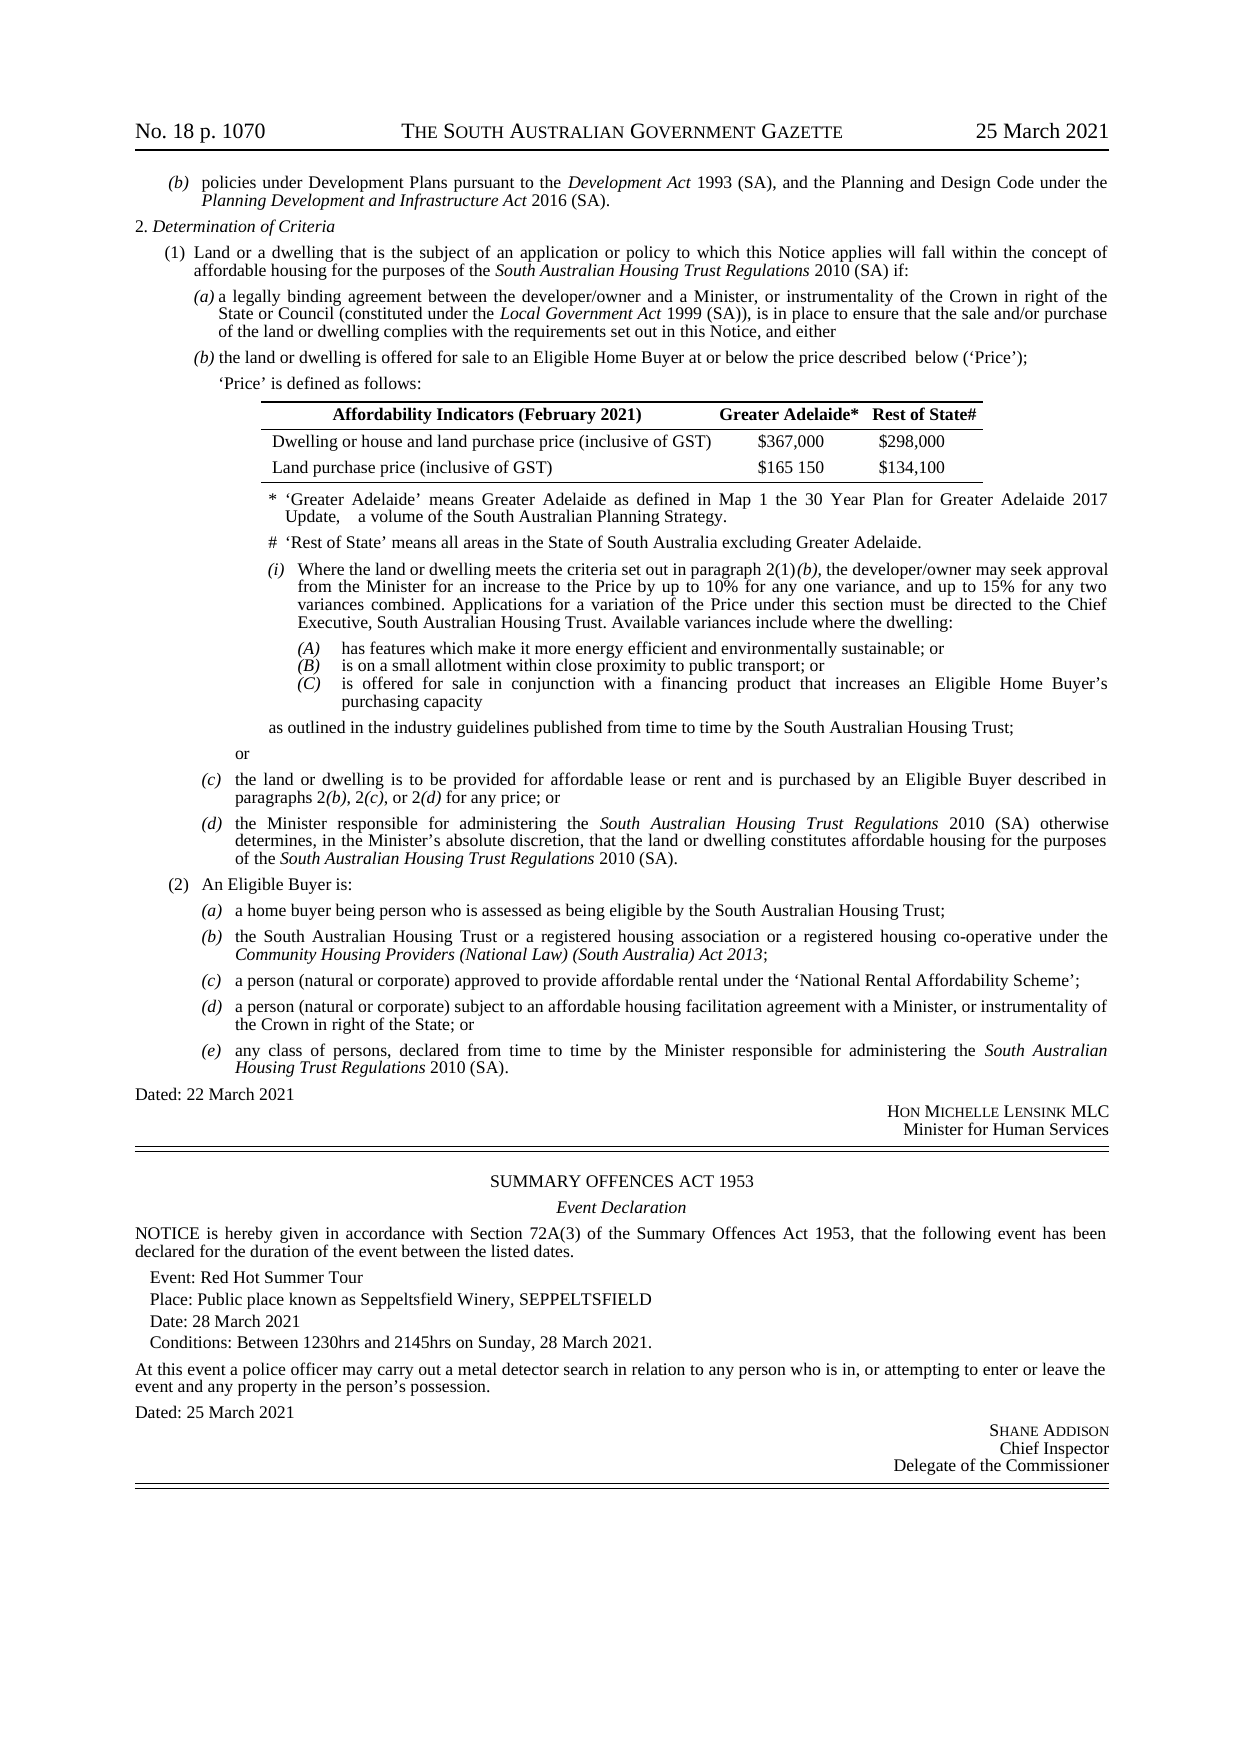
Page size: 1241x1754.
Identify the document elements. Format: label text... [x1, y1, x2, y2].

text (c) the land or dwelling is to be provided for affordable lease or rent and is purchased by an Eligible Buyer described in paragraphs 2(b), 2(c), or 2(d) for any price; or [135, 771, 1109, 807]
text At this event a police officer may carry out a metal detector search in relation to any person who is in, or attempting to enter or leave the event and any property in the person’s possession. [135, 1361, 1109, 1396]
table_cell $134,100 [866, 456, 982, 482]
text Minister for Human Services [135, 1121, 1109, 1139]
text Chief Inspector [135, 1440, 1109, 1458]
text Event: Red Hot Summer Tour [149, 1269, 1109, 1287]
list has features which make it more energy efficient and environmentally sustainable; or [297, 640, 1109, 658]
table_cell Dwelling or house and land purchase price (inclusive of GST) [261, 430, 713, 456]
text (a) a legally binding agreement between the developer/owner and a Minister, or instrumentality of the Crown in right of the State or Council (constituted under the Local Government Act 1999 (SA)), is in place to ensure that the sale and/or purchase of the land or dwelling complies with the requirements set out in this Notice, and either [135, 288, 1109, 341]
text (a) a home buyer being person who is assessed as being eligible by the South Australian Housing Trust; [135, 902, 1109, 920]
table_cell $298,000 [866, 430, 982, 456]
text Dated: 25 March 2021 [135, 1404, 1109, 1422]
text as outlined in the industry guidelines published from time to time by the South Australian Housing Trust; [268, 719, 1109, 737]
text Event Declaration [135, 1199, 1109, 1217]
text 2. Determination of Criteria [135, 218, 1109, 236]
text (e) any class of persons, declared from time to time by the Minister responsible for administering the South Australian Housing Trust Regulations 2010 (SA). [135, 1042, 1109, 1077]
text Date: 28 March 2021 [149, 1313, 1109, 1331]
text # ‘Rest of State’ means all areas in the State of South Australia excluding Greater Adelaide. [135, 535, 1109, 552]
table_cell $367,000 [713, 430, 866, 456]
table_header Rest of State# [866, 403, 982, 428]
text (b) the land or dwelling is offered for sale to an Eligible Home Buyer at or below the price described below (‘Price’); [94, 349, 1109, 367]
text * ‘Greater Adelaide’ means Greater Adelaide as defined in Map 1 the 30 Year Plan for Greater Adelaide 2017 Update, a volume of the South Australian Planning Strategy. [135, 491, 1109, 526]
text (2) An Eligible Buyer is: [135, 876, 1109, 894]
table_header Affordability Indicators (February 2021) [261, 403, 713, 428]
text Shane Addison [135, 1422, 1109, 1440]
list Where the land or dwelling meets the criteria set out in paragraph 2(1)(b), the developer/owner may seek approval from the Minister for an increase to the Price by up to 10% for any one variance, and up to 15% for any two variances combined. Applications for a variation of the Price under this section must be directed to the Chief Executive, South Australian Housing Trust. Available variances include where the dwelling: [268, 561, 1109, 632]
text Delegate of the Commissioner [135, 1458, 1109, 1475]
text (d) a person (natural or corporate) subject to an affordable housing facilitation agreement with a Minister, or instrumentality of the Crown in right of the State; or [135, 998, 1109, 1034]
text (1) Land or a dwelling that is the subject of an application or policy to which this Notice applies will fall within the concept of affordable housing for the purposes of the South Australian Housing Trust Regulations 2010 (SA) if: [127, 244, 1109, 279]
text (d) the Minister responsible for administering the South Australian Housing Trust Regulations 2010 (SA) otherwise determines, in the Minister’s absolute discretion, that the land or dwelling constitutes affordable housing for the purposes of the South Australian Housing Trust Regulations 2010 (SA). [135, 815, 1109, 868]
text Conditions: Between 1230hrs and 2145hrs on Sunday, 28 March 2021. [149, 1335, 1109, 1352]
table_cell Land purchase price (inclusive of GST) [261, 456, 713, 482]
table_cell $165 150 [713, 456, 866, 482]
text Place: Public place known as Seppeltsfield Winery, SEPPELTSFIELD [149, 1291, 1109, 1309]
list is offered for sale in conjunction with a financing product that increases an Eligible Home Buyer’s purchasing capacity [297, 675, 1109, 711]
subtitle SUMMARY OFFENCES ACT 1953 [135, 1173, 1109, 1191]
text Dated: 22 March 2021 [135, 1086, 1109, 1103]
text (c) a person (natural or corporate) approved to provide affordable rental under the ‘National Rental Affordability Scheme’; [135, 972, 1109, 990]
text Hon Michelle Lensink MLC [135, 1103, 1109, 1121]
table_header Greater Adelaide* [713, 403, 866, 428]
text ‘Price’ is defined as follows: [135, 375, 1109, 393]
text NOTICE is hereby given in accordance with Section 72A(3) of the Summary Offences Act 1953, that the following event has been declared for the duration of the event between the listed dates. [135, 1225, 1109, 1261]
text (b) the South Australian Housing Trust or a registered housing association or a registered housing co-operative under the Community Housing Providers (National Law) (South Australia) Act 2013; [135, 928, 1109, 964]
list is on a small allotment within close proximity to public transport; or [297, 658, 1109, 675]
text or [135, 745, 1109, 763]
text (b) policies under Development Plans pursuant to the Development Act 1993 (SA), and the Planning and Design Code under the Planning Development and Infrastructure Act 2016 (SA). [135, 174, 1109, 210]
